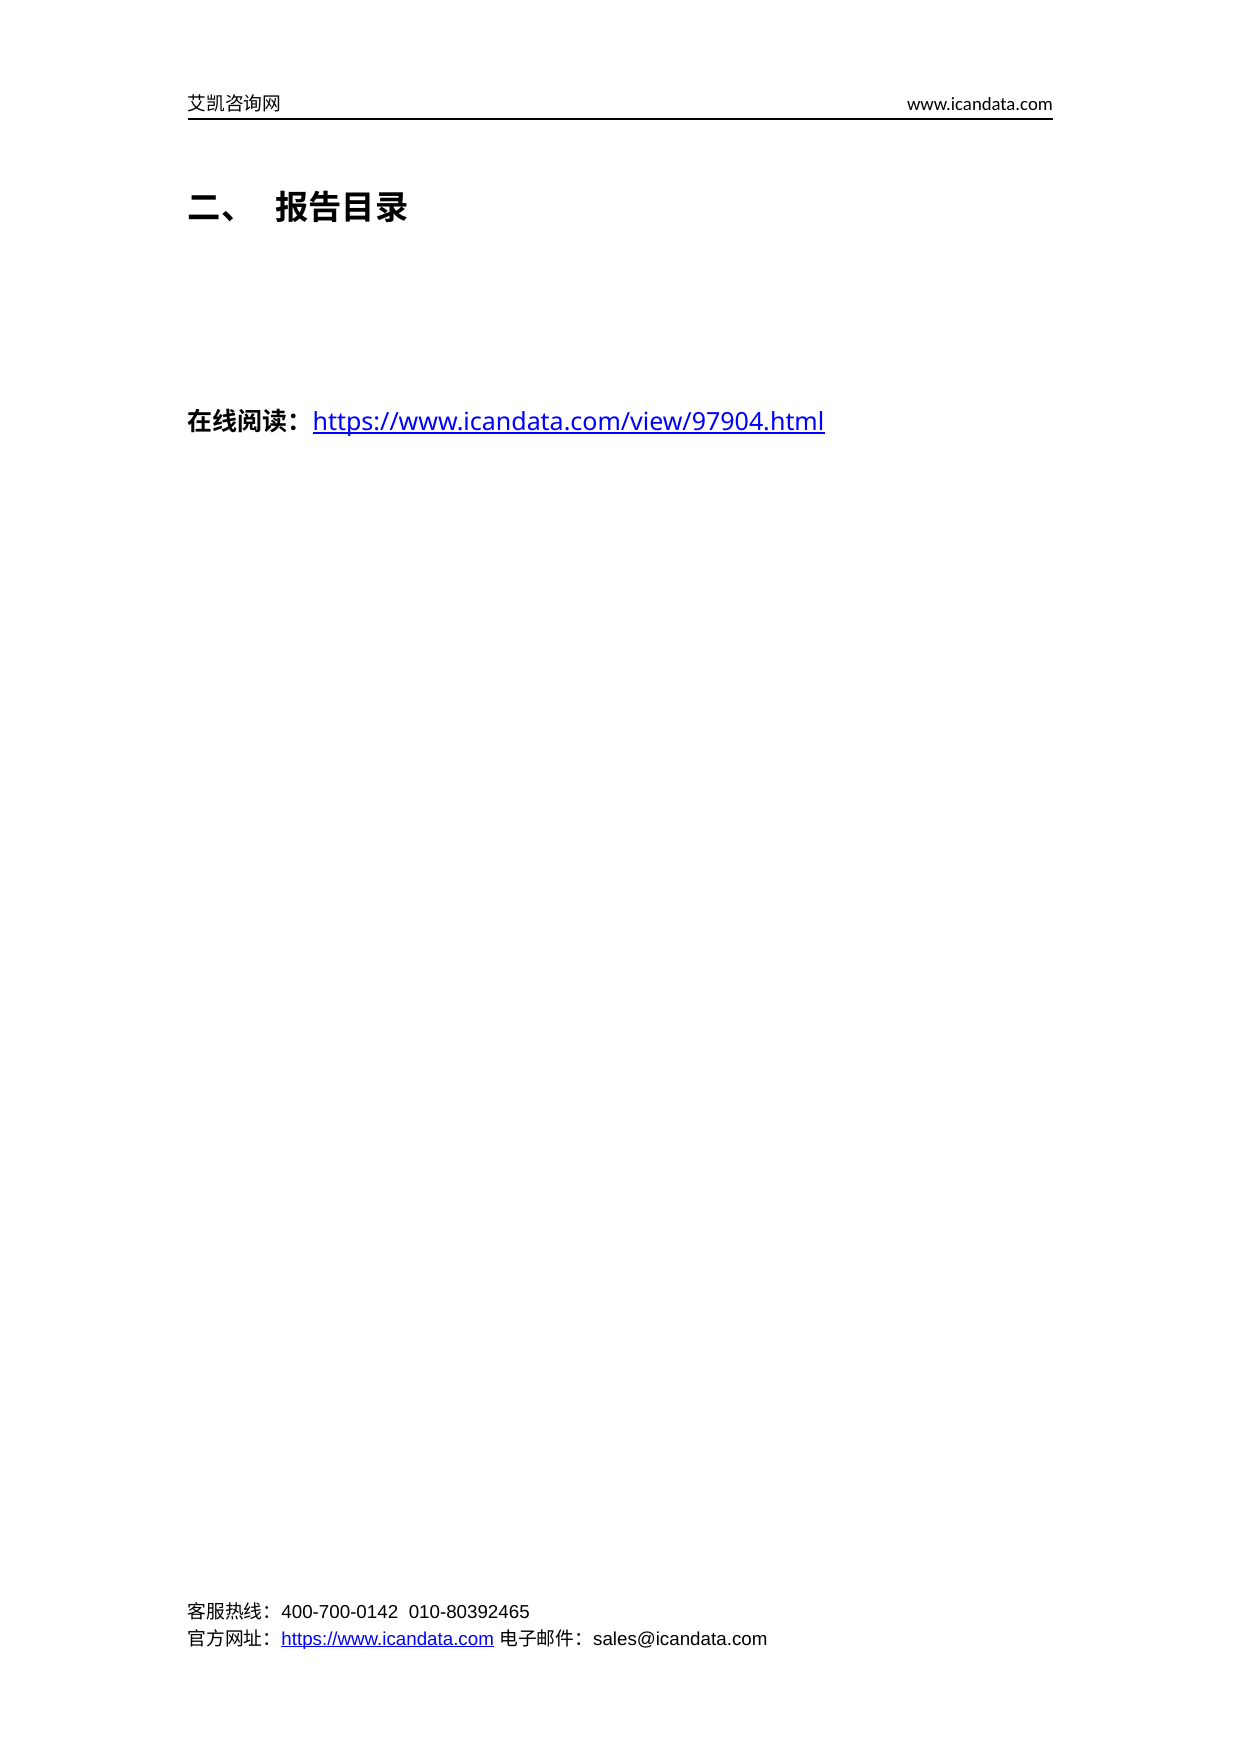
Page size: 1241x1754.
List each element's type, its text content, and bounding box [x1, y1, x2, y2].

text 在线阅读：https://www.icandata.com/view/97904.html [187, 387, 1053, 452]
subtitle 报告目录 [187, 172, 1053, 237]
